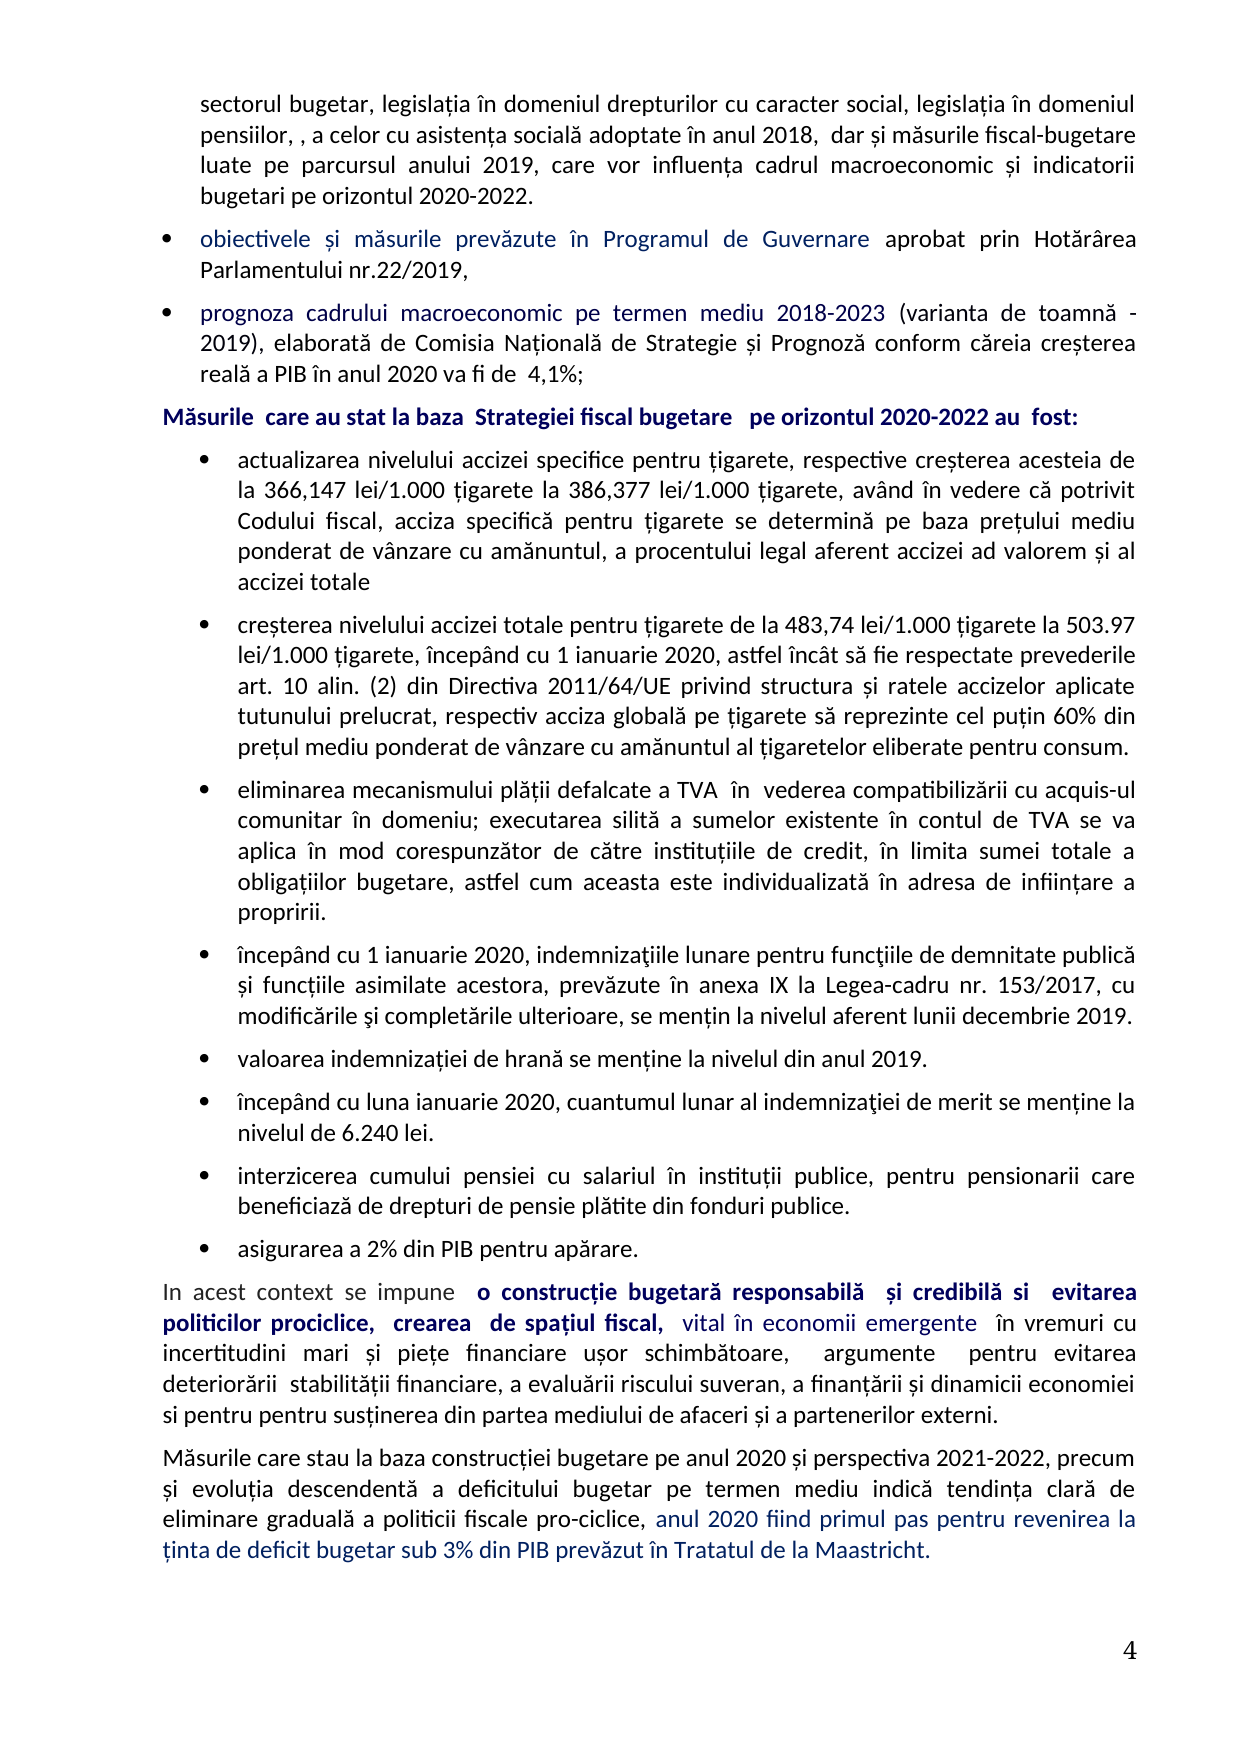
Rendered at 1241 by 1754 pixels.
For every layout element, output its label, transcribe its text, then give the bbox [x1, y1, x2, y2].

list In acest context se impune o construcţie bugetară responsabilă şi credibilă si evitarea politicilor prociclice, crearea de spațiul fiscal, vital în economii emergente în vremuri cu incertitudini mari și piețe financiare ușor schimbătoare, argumente pentru evitarea deteriorării stabilității financiare, a evaluării riscului suveran, a finanțării și dinamicii economiei si pentru pentru susţinerea din partea mediului de afaceri și a partenerilor externi. [162, 1276, 1137, 1430]
list eliminarea mecanismului plății defalcate a TVA în vederea compatibilizării cu acquis-ul comunitar în domeniu; executarea silită a sumelor existente în contul de TVA se va aplica în mod corespunzător de către instituțiile de credit, în limita sumei totale a obligațiilor bugetare, astfel cum aceasta este individualizată în adresa de inființare a propririi. [200, 774, 1137, 927]
list asigurarea a 2% din PIB pentru apărare. [200, 1233, 1137, 1264]
list actualizarea nivelului accizei specifice pentru țigarete, respective creșterea acesteia de la 366,147 lei/1.000 țigarete la 386,377 lei/1.000 țigarete, având în vedere că potrivit Codului fiscal, acciza specifică pentru țigarete se determină pe baza prețului mediu ponderat de vânzare cu amănuntul, a procentului legal aferent accizei ad valorem și al accizei totale [200, 444, 1137, 596]
list obiectivele și măsurile prevăzute în Programul de Guvernare aprobat prin Hotărârea Parlamentului nr.22/2019, [162, 223, 1137, 284]
text Măsurile care au stat la baza Strategiei fiscal bugetare pe orizontul 2020-2022 au fost: [162, 401, 1137, 431]
list Măsurile care stau la baza construcției bugetare pe anul 2020 și perspectiva 2021-2022, precum și evoluția descendentă a deficitului bugetar pe termen mediu indică tendința clară de eliminare graduală a politicii fiscale pro-ciclice, anul 2020 fiind primul pas pentru revenirea la ținta de deficit bugetar sub 3% din PIB prevăzut în Tratatul de la Maastricht. [162, 1443, 1137, 1565]
list interzicerea cumului pensiei cu salariul în instituții publice, pentru pensionarii care beneficiază de drepturi de pensie plătite din fonduri publice. [200, 1160, 1137, 1221]
list începând cu luna ianuarie 2020, cuantumul lunar al indemnizaţiei de merit se menține la nivelul de 6.240 lei. [200, 1086, 1137, 1147]
list începând cu 1 ianuarie 2020, indemnizaţiile lunare pentru funcţiile de demnitate publică și funcțiile asimilate acestora, prevăzute în anexa IX la Legea-cadru nr. 153/2017, cu modificările şi completările ulterioare, se mențin la nivelul aferent lunii decembrie 2019. [200, 939, 1137, 1031]
list prognoza cadrului macroeconomic pe termen mediu 2018-2023 (varianta de toamnă - 2019), elaborată de Comisia Națională de Strategie și Prognoză conform căreia creșterea reală a PIB în anul 2020 va fi de 4,1%; [162, 297, 1137, 388]
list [162, 89, 1137, 211]
list creșterea nivelului accizei totale pentru țigarete de la 483,74 lei/1.000 țigarete la 503.97 lei/1.000 țigarete, începând cu 1 ianuarie 2020, astfel încât să fie respectate prevederile art. 10 alin. (2) din Directiva 2011/64/UE privind structura și ratele accizelor aplicate tutunului prelucrat, respectiv acciza globală pe țigarete să reprezinte cel puțin 60% din prețul mediu ponderat de vânzare cu amănuntul al țigaretelor eliberate pentru consum. [200, 609, 1137, 762]
list valoarea indemnizației de hrană se menține la nivelul din anul 2019. [200, 1043, 1137, 1074]
